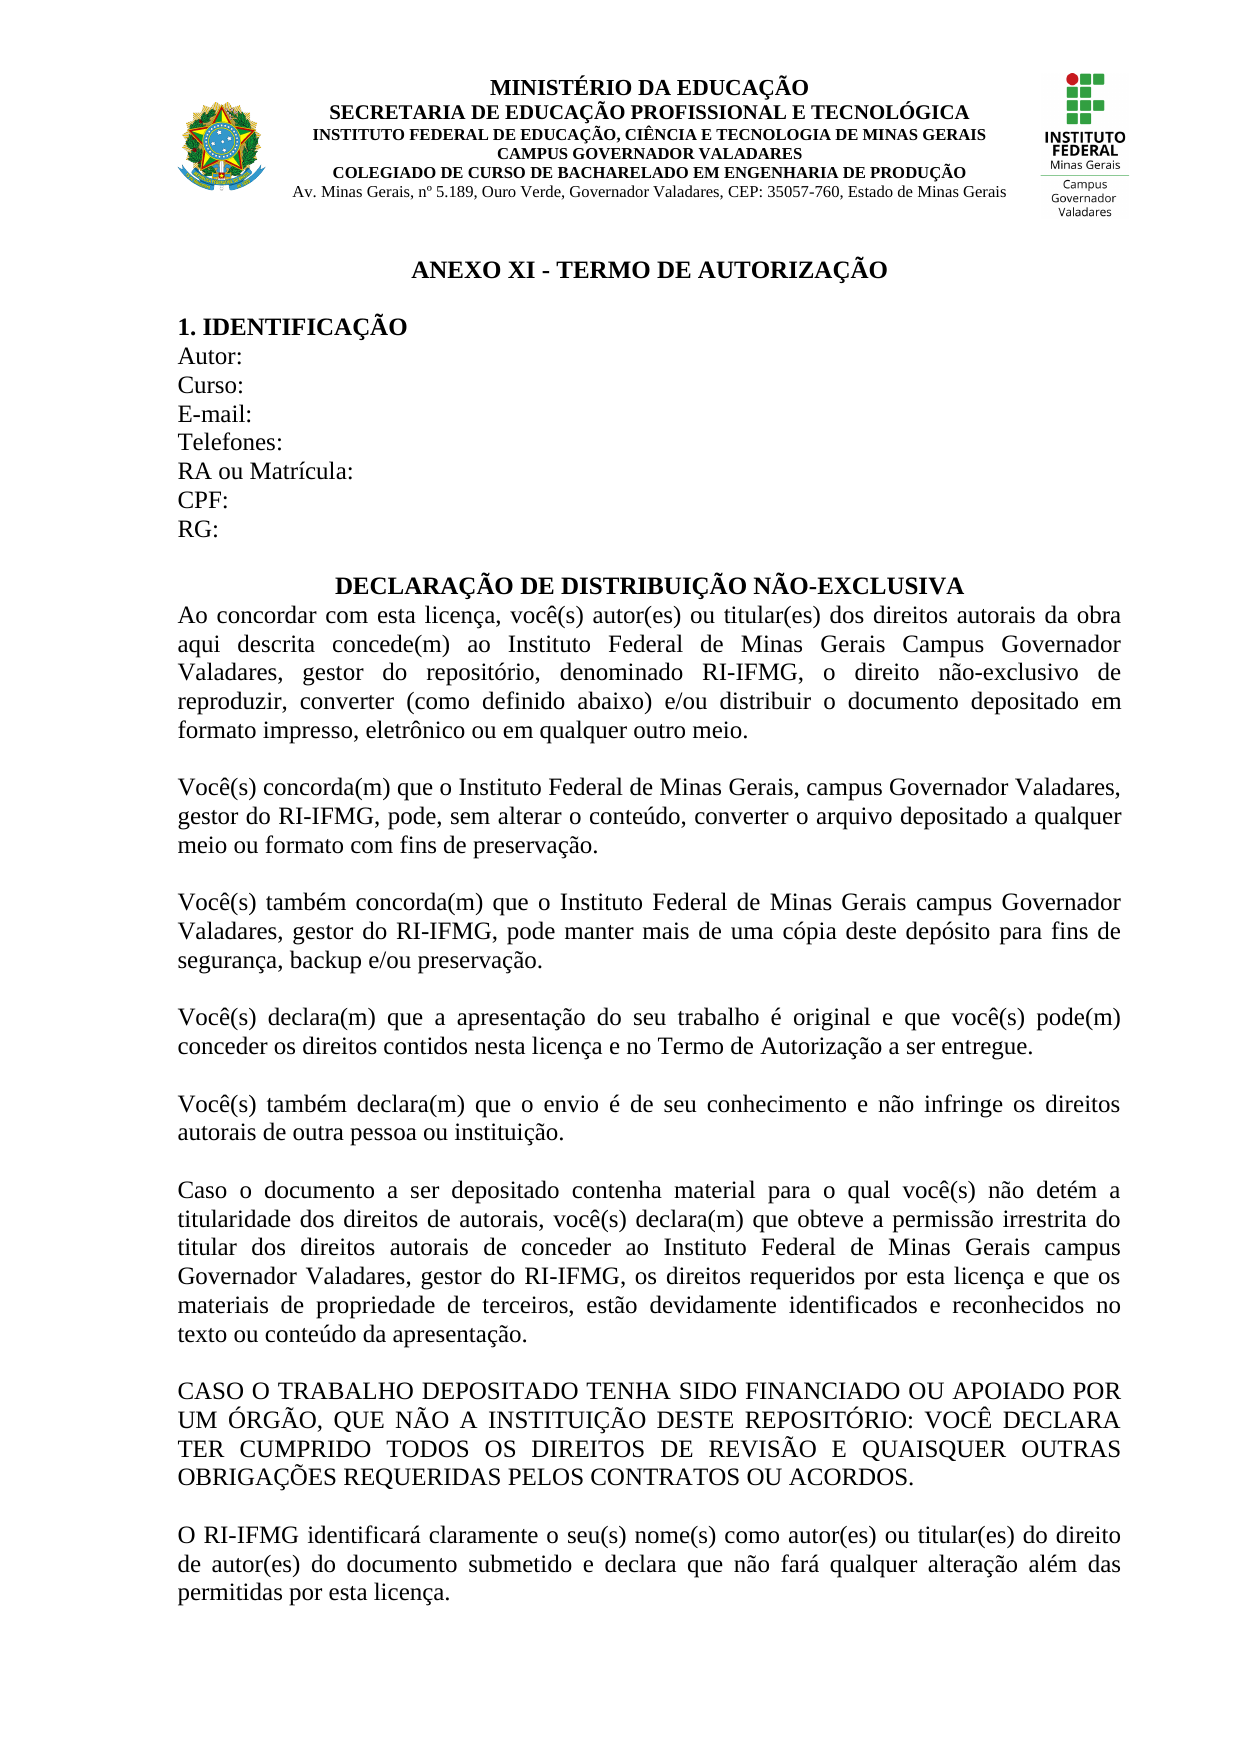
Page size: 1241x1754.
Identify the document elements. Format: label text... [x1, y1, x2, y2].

text Você(s) também concorda(m) que o Instituto Federal de Minas Gerais campus Governador Valadares, gestor do RI-IFMG, pode manter mais de uma cópia deste depósito para fins de segurança, backup e/ou preservação. [177, 887, 1122, 974]
picture [177, 102, 266, 191]
text Caso o documento a ser depositado contenha material para o qual você(s) não detém a titularidade dos direitos de autorais, você(s) declara(m) que obteve a permissão irrestrita do titular dos direitos autorais de conceder ao Instituto Federal de Minas Gerais campus Governador Valadares, gestor do RI-IFMG, os direitos requeridos por esta licença e que os materiais de propriedade de terceiros, estão devidamente identificados e reconhecidos no texto ou conteúdo da apresentação. [177, 1175, 1122, 1347]
text E-mail: [177, 399, 1122, 427]
picture [1040, 73, 1130, 219]
text CPF: [177, 485, 1122, 514]
text Você(s) também declara(m) que o envio é de seu conhecimento e não infringe os direitos autorais de outra pessoa ou instituição. [177, 1089, 1122, 1146]
text RG: [177, 514, 1122, 542]
text Você(s) concorda(m) que o Instituto Federal de Minas Gerais, campus Governador Valadares, gestor do RI-IFMG, pode, sem alterar o conteúdo, converter o arquivo depositado a qualquer meio ou formato com fins de preservação. [177, 772, 1122, 859]
text Telefones: [177, 427, 1122, 456]
text O RI-IFMG identificará claramente o seu(s) nome(s) como autor(es) ou titular(es) do direito de autor(es) do documento submetido e declara que não fará qualquer alteração além das permitidas por esta licença. [177, 1520, 1122, 1606]
text Ao concordar com esta licença, você(s) autor(es) ou titular(es) dos direitos autorais da obra aqui descrita concede(m) ao Instituto Federal de Minas Gerais Campus Governador Valadares, gestor do repositório, denominado RI-IFMG, o direito não-exclusivo de reproduzir, converter (como definido abaixo) e/ou distribuir o documento depositado em formato impresso, eletrônico ou em qualquer outro meio. [177, 600, 1122, 744]
text Você(s) declara(m) que a apresentação do seu trabalho é original e que você(s) pode(m) conceder os direitos contidos nesta licença e no Termo de Autorização a ser entregue. [177, 1002, 1122, 1060]
text CASO O TRABALHO DEPOSITADO TENHA SIDO FINANCIADO OU APOIADO POR UM ÓRGÃO, QUE NÃO A INSTITUIÇÃO DESTE REPOSITÓRIO: VOCÊ DECLARA TER CUMPRIDO TODOS OS DIREITOS DE REVISÃO E QUAISQUER OUTRAS OBRIGAÇÕES REQUERIDAS PELOS CONTRATOS OU ACORDOS. [177, 1376, 1122, 1491]
text RA ou Matrícula: [177, 456, 1122, 485]
text DECLARAÇÃO DE DISTRIBUIÇÃO NÃO-EXCLUSIVA [177, 571, 1122, 600]
text ANEXO XI - TERMO DE AUTORIZAÇÃO [177, 255, 1122, 284]
text Curso: [177, 370, 1122, 399]
text Autor: [177, 341, 1122, 370]
text 1. IDENTIFICAÇÃO [177, 312, 1122, 341]
